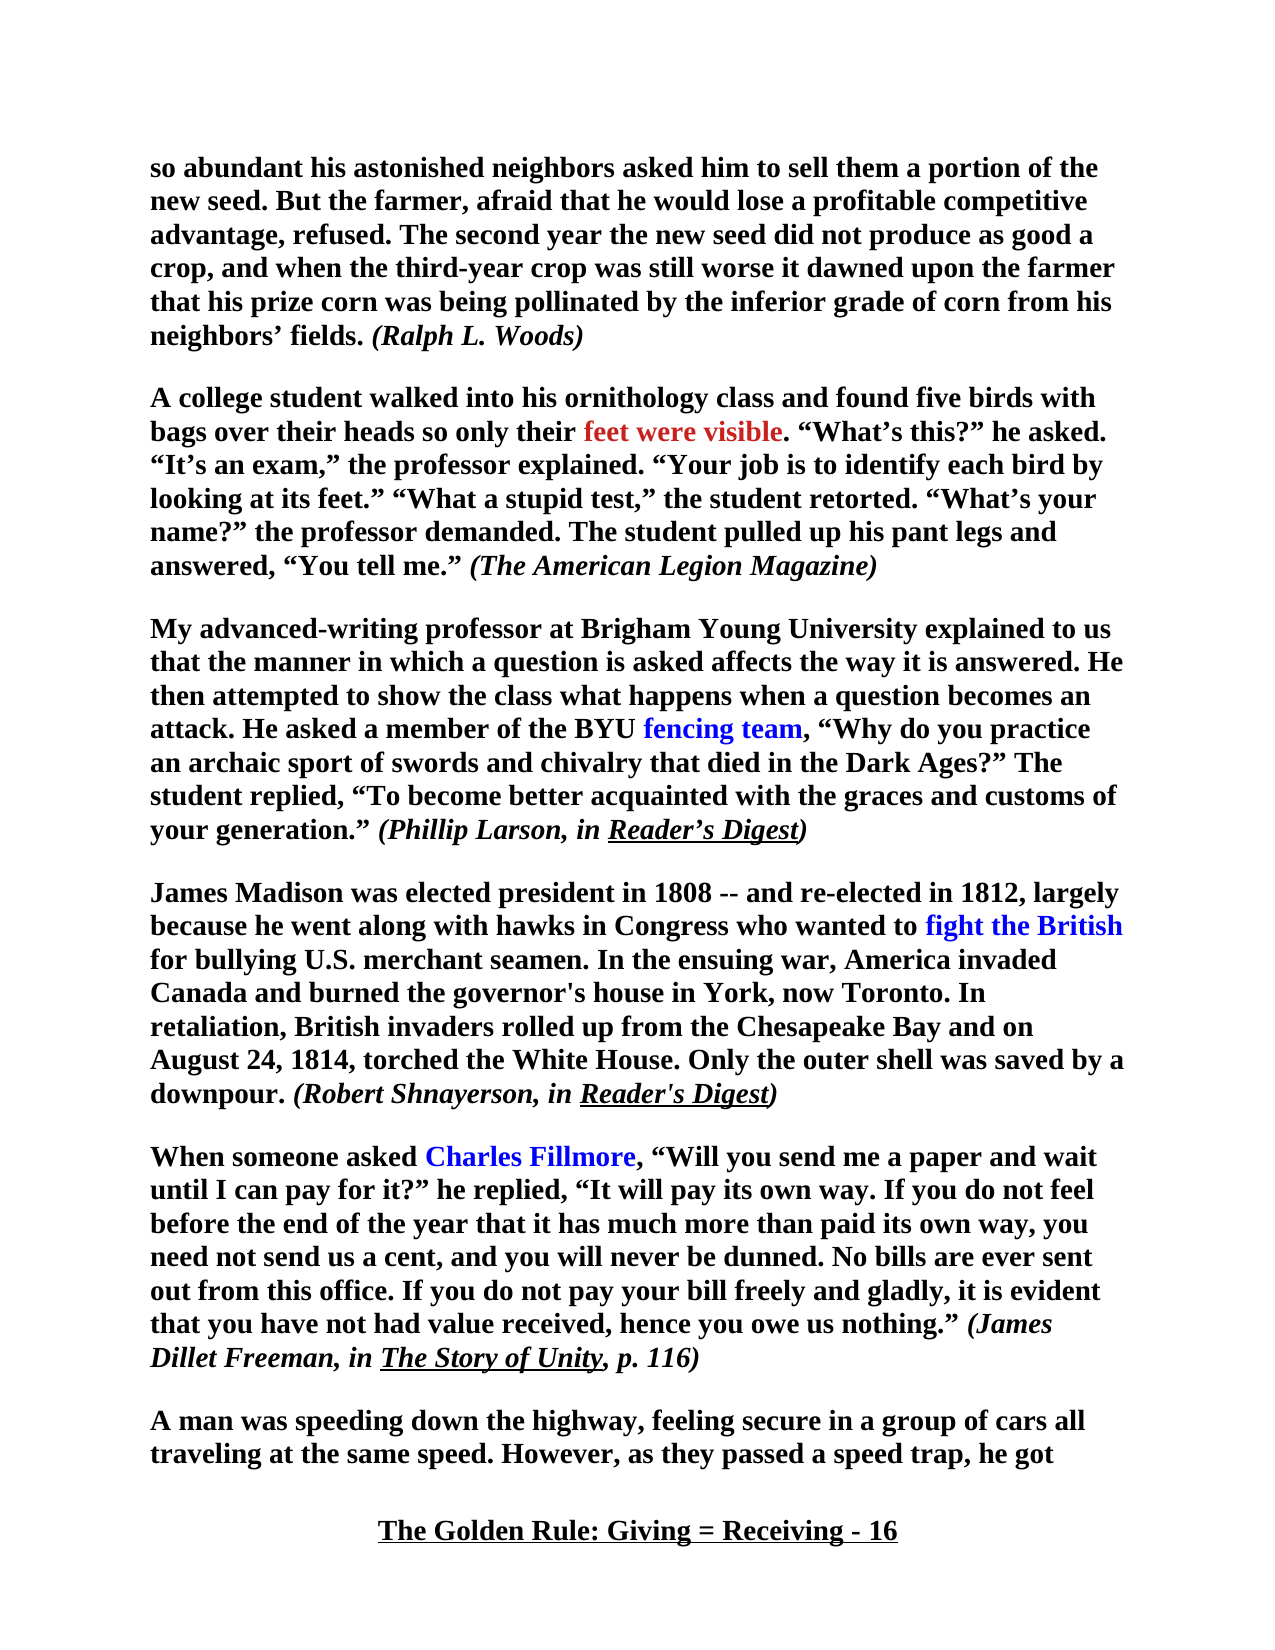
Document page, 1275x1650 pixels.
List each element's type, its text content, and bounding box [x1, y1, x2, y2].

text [150, 150, 1125, 351]
text When someone asked Charles Fillmore, “Will you send me a paper and wait until I can pay for it?” he replied, “It will pay its own way. If you do not feel before the end of the year that it has much more than paid its own way, you need not send us a cent, and you will never be dunned. No bills are ever sent out from this office. If you do not pay your bill freely and gladly, it is evident that you have not had value received, hence you owe us nothing.” (James Dillet Freeman, in The Story of Unity, p. 116) [150, 1139, 1125, 1373]
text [150, 1403, 1125, 1470]
text James Madison was elected president in 1808 -- and re-elected in 1812, largely because he went along with hawks in Congress who wanted to fight the British for bullying U.S. merchant seamen. In the ensuing war, America invaded Canada and burned the governor's house in York, now Toronto. In retaliation, British invaders rolled up from the Chesapeake Bay and on August 24, 1814, torched the White House. Only the outer shell was saved by a downpour. (Robert Shnayerson, in Reader's Digest) [150, 875, 1125, 1109]
text My advanced-writing professor at Brigham Young University explained to us that the manner in which a question is asked affects the way it is answered. He then attempted to show the class what happens when a question becomes an attack. He asked a member of the BYU fencing team, “Why do you practice an archaic sport of swords and chivalry that died in the Dark Ages?” The student replied, “To become better acquainted with the graces and customs of your generation.” (Phillip Larson, in Reader’s Digest) [150, 611, 1125, 846]
text A college student walked into his ornithology class and found five birds with bags over their heads so only their feet were visible. “What’s this?” he asked. “It’s an exam,” the professor explained. “Your job is to identify each bird by looking at its feet.” “What a stupid test,” the student retorted. “What’s your name?” the professor demanded. The student pulled up his pant legs and answered, “You tell me.” (The American Legion Magazine) [150, 380, 1125, 582]
